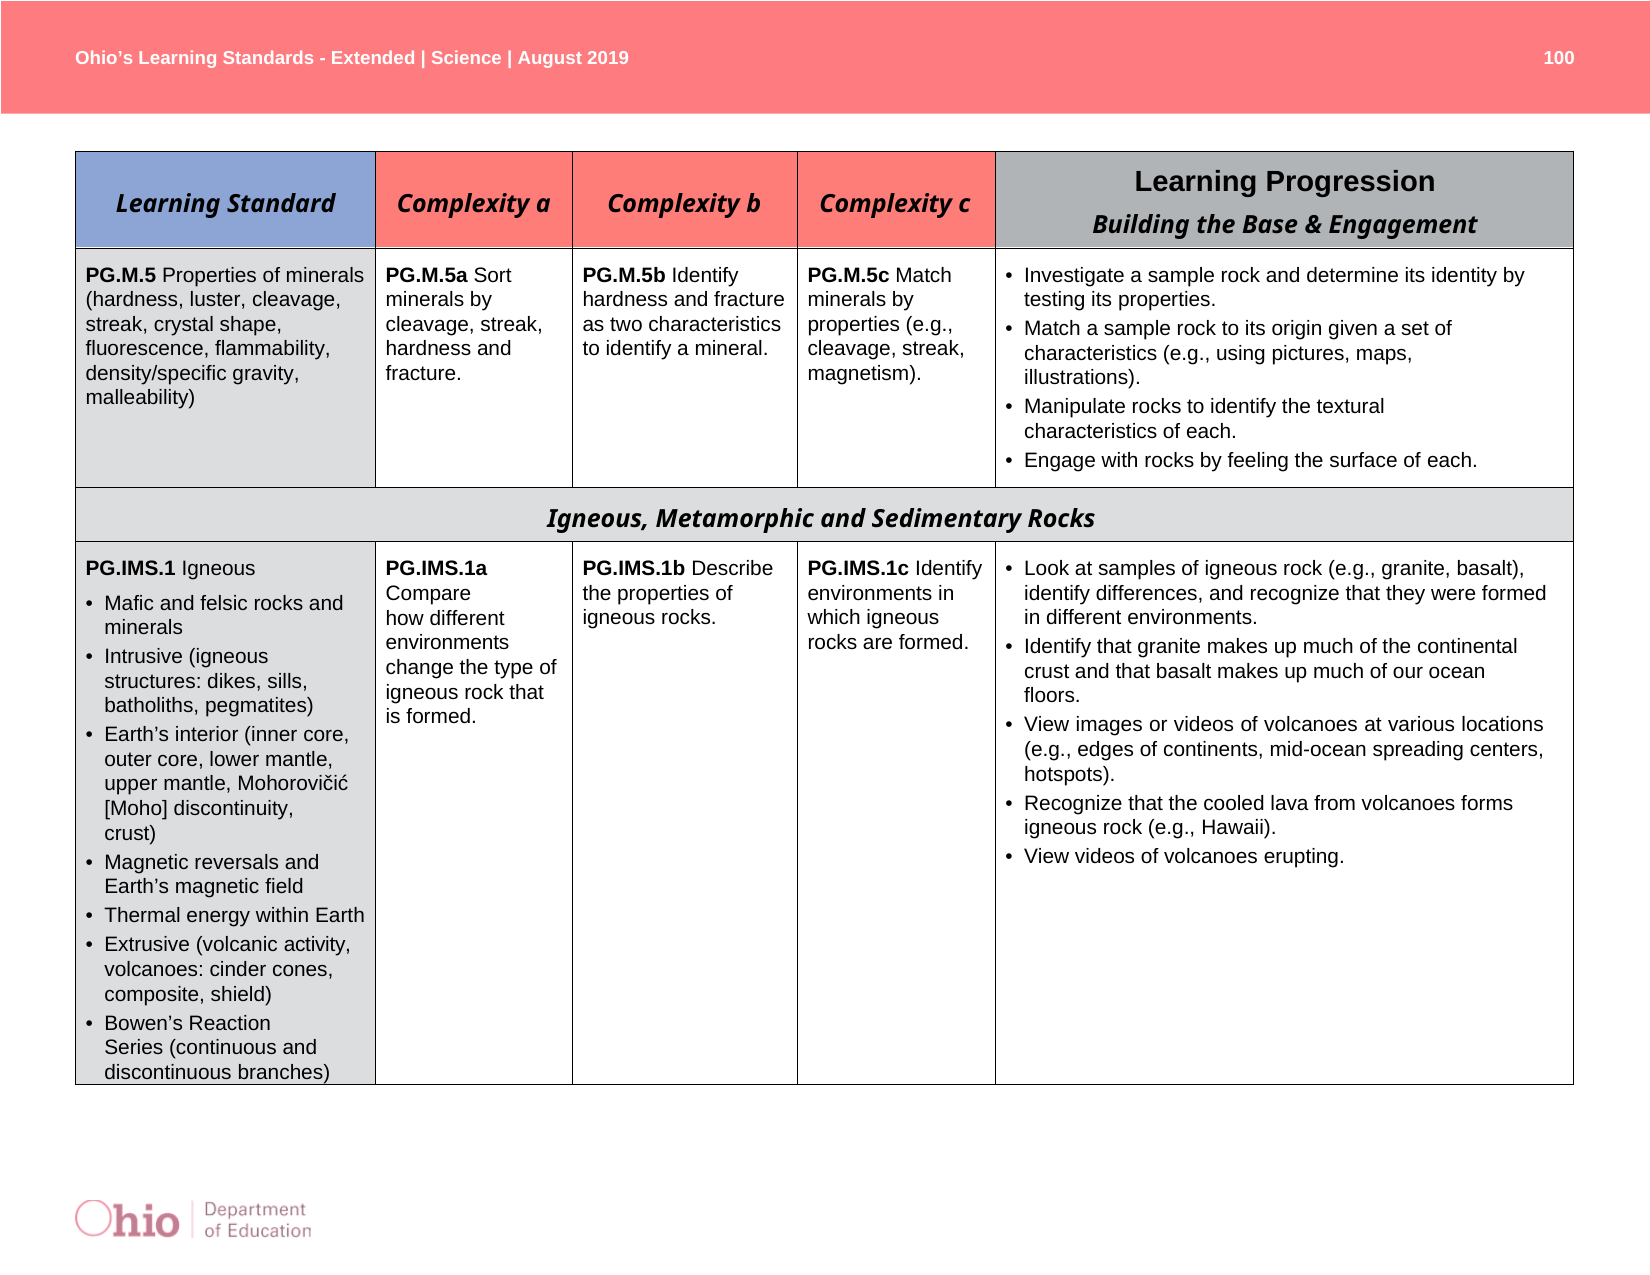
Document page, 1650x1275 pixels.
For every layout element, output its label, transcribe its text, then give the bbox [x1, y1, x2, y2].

table_header Complexity b [573, 152, 797, 247]
table_cell Igneous, Metamorphic and Sedimentary Rocks [76, 488, 1573, 541]
table_cell PG.M.5c Match minerals by properties (e.g., cleavage, streak, magnetism). [798, 249, 995, 487]
picture [75, 1200, 311, 1238]
table_header Learning Standard [76, 152, 375, 247]
table_cell Investigate a sample rock and determine its identity by testing its properties. Match a sample rock to its origin given a set of characteristics (e.g., using pictures, maps, illustrations). Manipulate rocks to identify the textural characteristics of each. Engage with rocks by feeling the surface of each. [996, 249, 1573, 487]
table_cell PG.IMS.1b Describe the properties of igneous rocks. [573, 542, 797, 1084]
table_cell PG.M.5b Identify hardness and fracture as two characteristics to identify a mineral. [573, 249, 797, 487]
table_cell PG.IMS.1a Compare how different environments change the type of igneous rock that is formed. [376, 542, 572, 1084]
table_cell Look at samples of igneous rock (e.g., granite, basalt), identify differences, and recognize that they were formed in different environments. Identify that granite makes up much of the continental crust and that basalt makes up much of our ocean floors. View images or videos of volcanoes at various locations (e.g., edges of continents, mid-ocean spreading centers, hotspots). Recognize that the cooled lava from volcanoes forms igneous rock (e.g., Hawaii). View videos of volcanoes erupting. [996, 542, 1573, 1084]
table_cell PG.IMS.1 Igneous Mafic and felsic rocks and minerals Intrusive (igneous structures: dikes, sills, batholiths, pegmatites) Earth’s interior (inner core, outer core, lower mantle, upper mantle, Mohorovičić [Moho] discontinuity, crust) Magnetic reversals and Earth’s magnetic field Thermal energy within Earth Extrusive (volcanic activity, volcanoes: cinder cones, composite, shield) Bowen’s Reaction Series (continuous and discontinuous branches) [76, 542, 375, 1084]
table_cell PG.IMS.1c Identify environments in which igneous rocks are formed. [798, 542, 995, 1084]
table_cell PG.M.5 Properties of minerals (hardness, luster, cleavage, streak, crystal shape, fluorescence, flammability, density/specific gravity, malleability) [76, 249, 375, 487]
table_header Complexity c [798, 152, 995, 247]
table_cell PG.M.5a Sort minerals by cleavage, streak, hardness and fracture. [376, 249, 572, 487]
table_header Learning Progression Building the Base & Engagement [996, 152, 1573, 247]
table_header Complexity a [376, 152, 572, 247]
